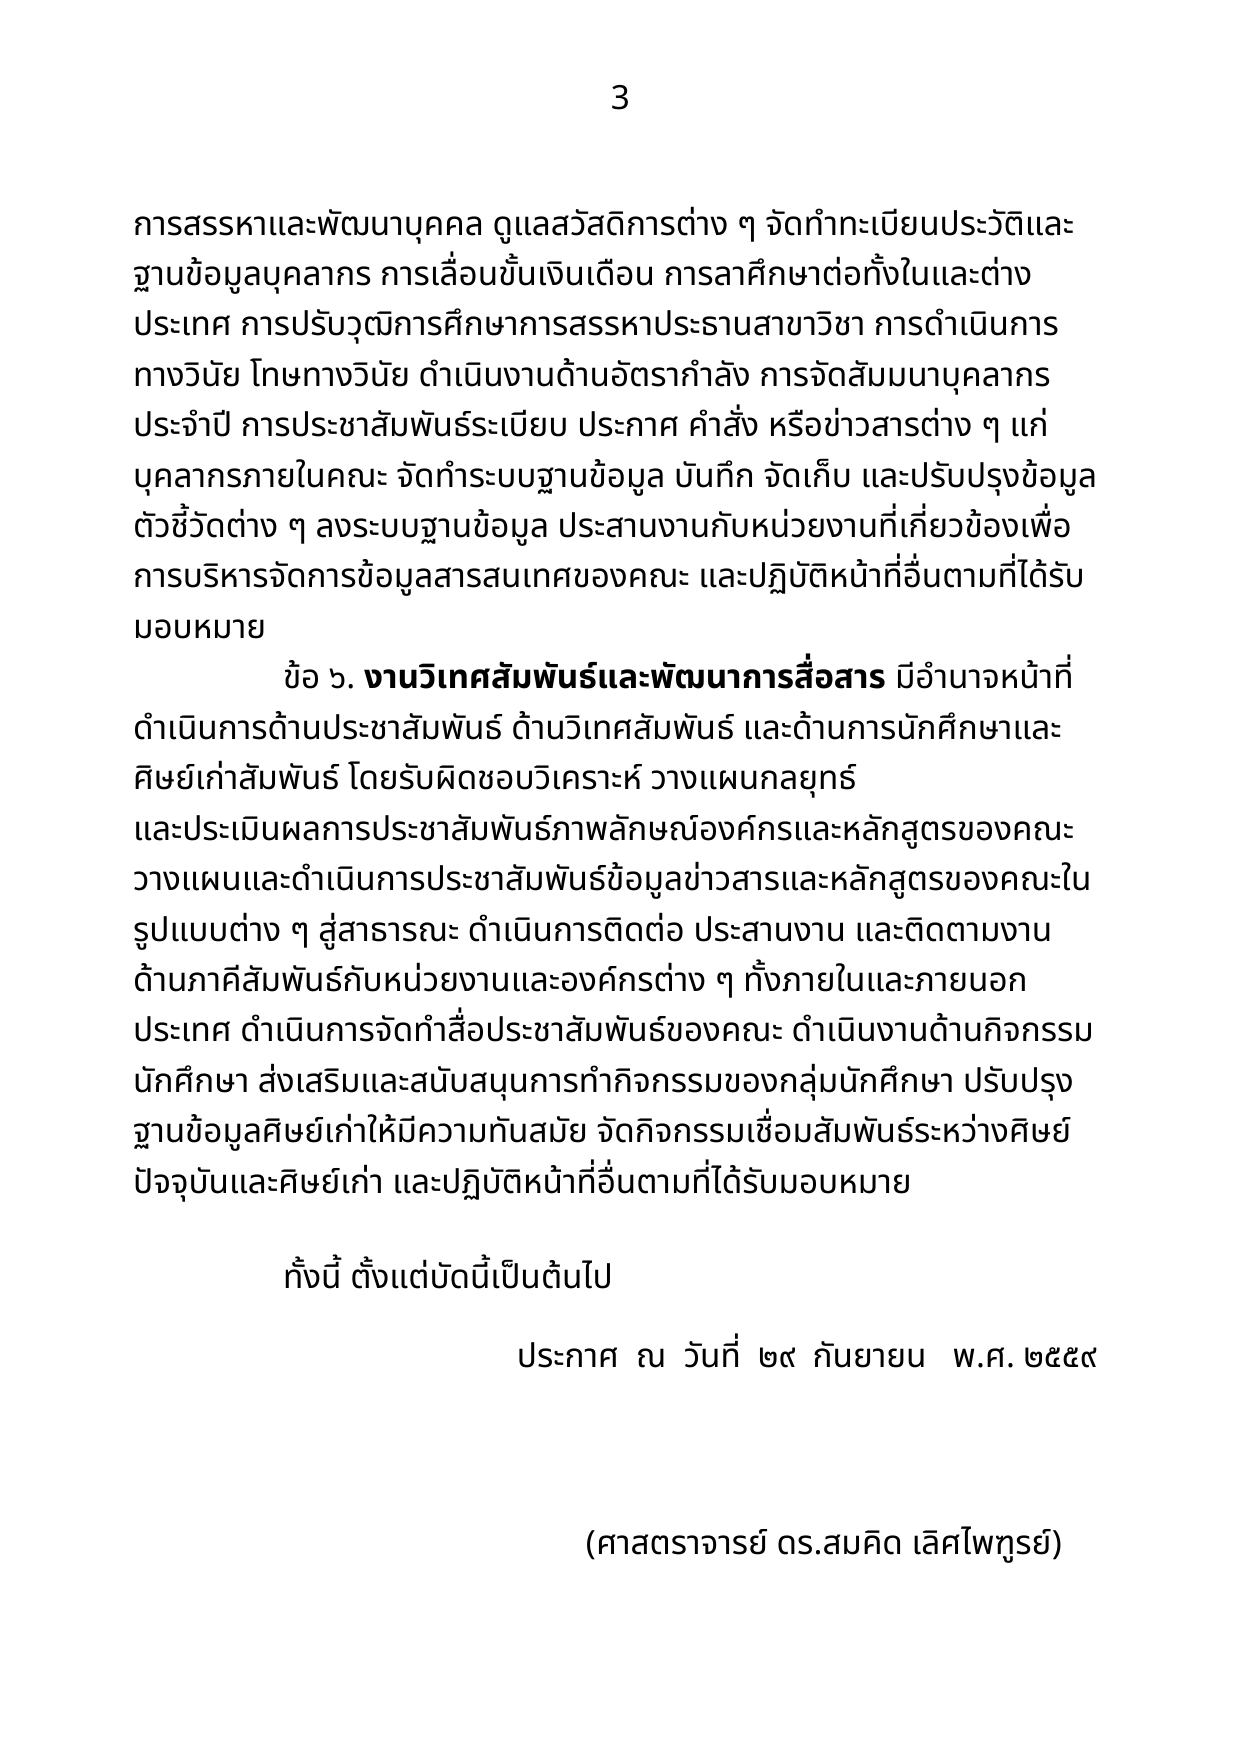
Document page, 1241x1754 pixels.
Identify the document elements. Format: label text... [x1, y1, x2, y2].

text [133, 199, 1107, 653]
text (ศาสตราจารย์ ดร.สมคิด เลิศไพฑูรย์) [133, 1519, 1107, 1569]
text ทั้งนี้ ตั้งแต่บัดนี้เป็นต้นไป [133, 1253, 1107, 1304]
text ประกาศ ณ วันที่ ๒๙ กันยายน พ.ศ. ๒๕๕๙ [133, 1332, 1107, 1383]
text ข้อ ๖. งานวิเทศสัมพันธ์และพัฒนาการสื่อสาร มีอำนาจหน้าที่ดำเนินการด้านประชาสัมพันธ์ ด้านวิเทศสัมพันธ์ และด้านการนักศึกษาและศิษย์เก่าสัมพันธ์ โดยรับผิดชอบวิเคราะห์ วางแผนกลยุทธ์ และประเมินผลการประชาสัมพันธ์ภาพลักษณ์องค์กรและหลักสูตรของคณะ วางแผนและดำเนินการประชาสัมพันธ์ข้อมูลข่าวสารและหลักสูตรของคณะในรูปแบบต่าง ๆ สู่สาธารณะ ดำเนินการติดต่อ ประสานงาน และติดตามงานด้านภาคีสัมพันธ์กับหน่วยงานและองค์กรต่าง ๆ ทั้งภายในและภายนอกประเทศ ดำเนินการจัดทำสื่อประชาสัมพันธ์ของคณะ ดำเนินงานด้านกิจกรรมนักศึกษา ส่งเสริมและสนับสนุนการทำกิจกรรมของกลุ่มนักศึกษา ปรับปรุงฐานข้อมูลศิษย์เก่าให้มีความทันสมัย จัดกิจกรรมเชื่อมสัมพันธ์ระหว่างศิษย์ปัจจุบันและศิษย์เก่า และปฏิบัติหน้าที่อื่นตามที่ได้รับมอบหมาย [133, 653, 1107, 1208]
